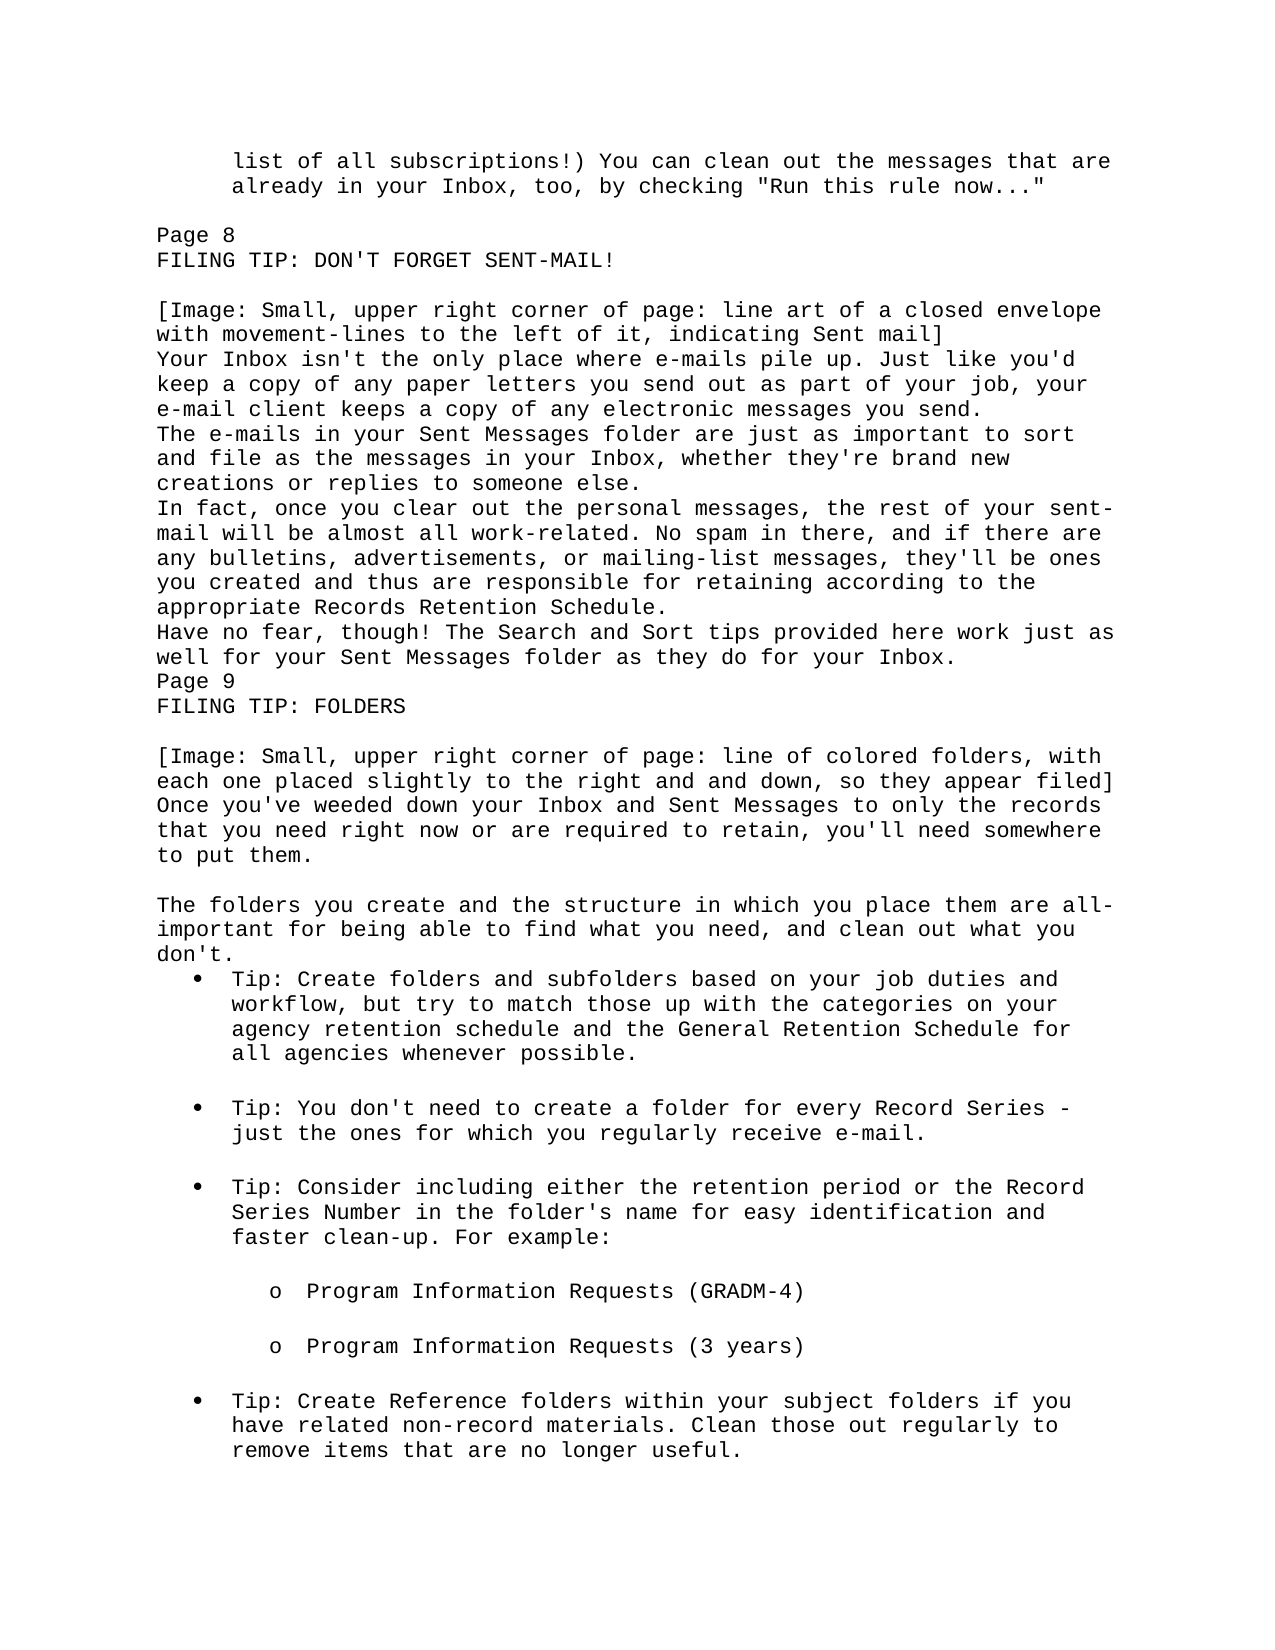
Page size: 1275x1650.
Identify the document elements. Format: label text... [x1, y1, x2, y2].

text The folders you create and the structure in which you place them are all-important for being able to find what you need, and clean out what you don't. [156, 894, 1118, 968]
list Tip: Create Reference folders within your subject folders if you have related non-record materials. Clean those out regularly to remove items that are no longer useful. [194, 1390, 1118, 1464]
list Tip: Create folders and subfolders based on your job duties and workflow, but try to match those up with the categories on your agency retention schedule and the General Retention Schedule for all agencies whenever possible. [194, 968, 1118, 1097]
text FILING TIP: FOLDERS [156, 695, 1118, 720]
text [Image: Small, upper right corner of page: line art of a closed envelope with movement-lines to the left of it, indicating Sent mail] [156, 299, 1118, 348]
list Program Information Requests (3 years) [269, 1335, 1118, 1390]
text [Image: Small, upper right corner of page: line of colored folders, with each one placed slightly to the right and and down, so they appear filed] [156, 745, 1118, 794]
text Your Inbox isn't the only place where e-mails pile up. Just like you'd keep a copy of any paper letters you send out as part of your job, your e-mail client keeps a copy of any electronic messages you send. [156, 348, 1118, 423]
text Once you've weeded down your Inbox and Sent Messages to only the records that you need right now or are required to retain, you'll need somewhere to put them. [156, 794, 1118, 869]
list Tip: Consider including either the retention period or the Record Series Number in the folder's name for easy identification and faster clean-up. For example: [194, 1176, 1118, 1281]
list Tip: You don't need to create a folder for every Record Series - just the ones for which you regularly receive e-mail. [194, 1097, 1118, 1176]
text FILING TIP: DON'T FORGET SENT-MAIL! [156, 249, 1118, 274]
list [194, 150, 1118, 199]
text Page 8 [156, 224, 1118, 249]
list Program Information Requests (GRADM-4) [269, 1281, 1118, 1335]
text The e-mails in your Sent Messages folder are just as important to sort and file as the messages in your Inbox, whether they're brand new creations or replies to someone else. [156, 423, 1118, 497]
text In fact, once you clear out the personal messages, the rest of your sent-mail will be almost all work-related. No spam in there, and if there are any bulletins, advertisements, or mailing-list messages, they'll be ones you created and thus are responsible for retaining according to the appropriate Records Retention Schedule. [156, 497, 1118, 621]
text Page 9 [156, 671, 1118, 695]
text Have no fear, though! The Search and Sort tips provided here work just as well for your Sent Messages folder as they do for your Inbox. [156, 621, 1118, 671]
